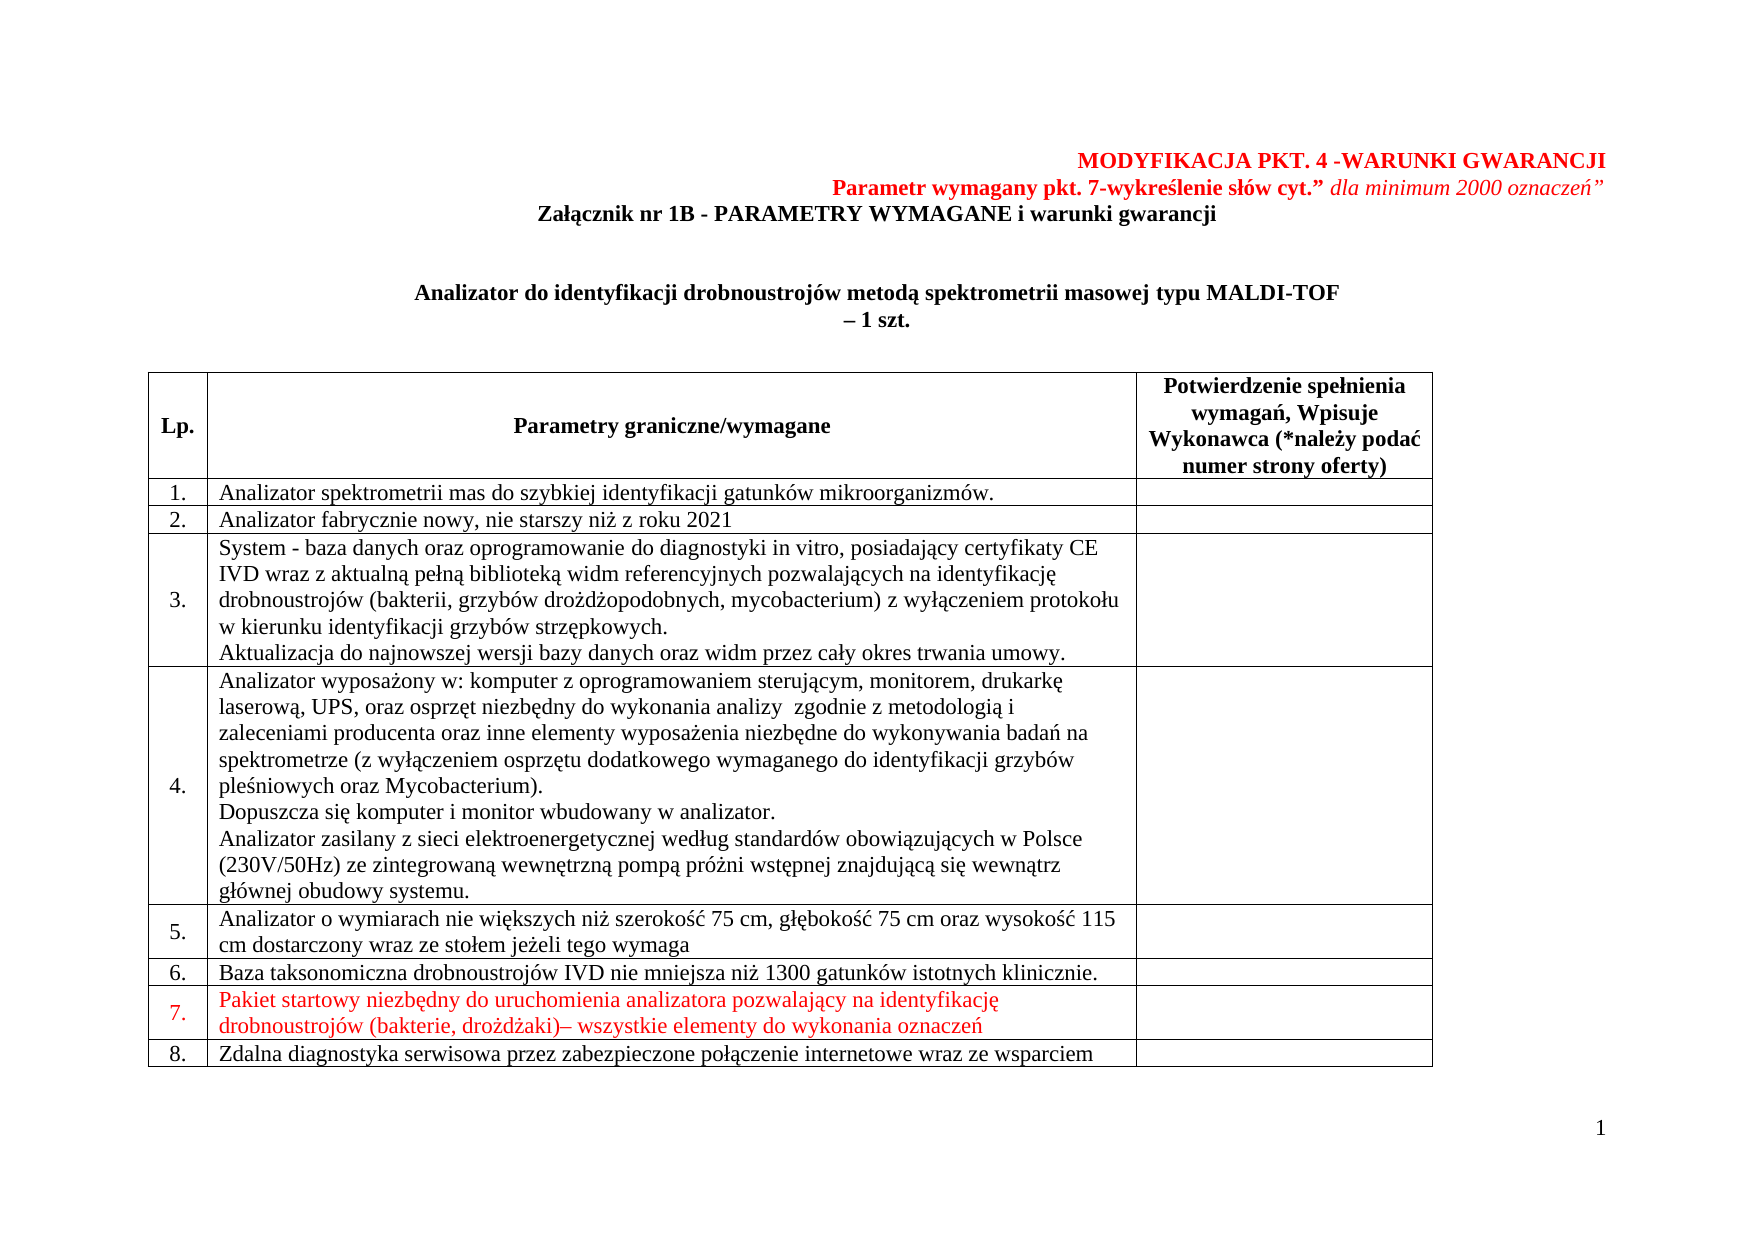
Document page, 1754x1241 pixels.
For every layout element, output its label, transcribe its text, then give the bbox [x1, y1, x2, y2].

text Parametr wymagany pkt. 7-wykreślenie słów cyt.” dla minimum 2000 oznaczeń” [148, 174, 1606, 200]
table_cell 3. [149, 534, 207, 666]
table_cell Baza taksonomiczna drobnoustrojów IVD nie mniejsza niż 1300 gatunków istotnych klinicznie. [208, 959, 1136, 985]
table_cell 6. [149, 959, 207, 985]
text MODYFIKACJA PKT. 4 -WARUNKI GWARANCJI [148, 148, 1606, 174]
table_cell Pakiet startowy niezbędny do uruchomienia analizatora pozwalający na identyfikację drobnoustrojów (bakterie, drożdżaki)– wszystkie elementy do wykonania oznaczeń [208, 986, 1136, 1039]
table_cell Analizator fabrycznie nowy, nie starszy niż z roku 2021 [208, 506, 1136, 533]
table_cell 5. [149, 905, 207, 958]
text Załącznik nr 1B - PARAMETRY WYMAGANE i warunki gwarancji [148, 200, 1606, 227]
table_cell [208, 1040, 1136, 1066]
table_cell Analizator spektrometrii mas do szybkiej identyfikacji gatunków mikroorganizmów. [208, 479, 1136, 505]
table_cell [1137, 667, 1432, 904]
text Analizator do identyfikacji drobnoustrojów metodą spektrometrii masowej typu MALDI-TOF – 1 szt. [148, 279, 1606, 332]
table_cell [1137, 534, 1432, 666]
table_cell 1. [149, 479, 207, 505]
table_cell Analizator o wymiarach nie większych niż szerokość 75 cm, głębokość 75 cm oraz wysokość 115 cm dostarczony wraz ze stołem jeżeli tego wymaga [208, 905, 1136, 958]
table_cell [1137, 986, 1432, 1039]
table_cell 8. [149, 1040, 207, 1066]
table_cell [1137, 506, 1432, 533]
table_header Parametry graniczne/wymagane [208, 373, 1136, 478]
table_cell System - baza danych oraz oprogramowanie do diagnostyki in vitro, posiadający certyfikaty CE IVD wraz z aktualną pełną biblioteką widm referencyjnych pozwalających na identyfikację drobnoustrojów (bakterii, grzybów drożdżopodobnych, mycobacterium) z wyłączeniem protokołu w kierunku identyfikacji grzybów strzępkowych. Aktualizacja do najnowszej wersji bazy danych oraz widm przez cały okres trwania umowy. [208, 534, 1136, 666]
table_header Lp. [149, 373, 207, 478]
table_cell [1137, 1040, 1432, 1066]
table_cell [1137, 479, 1432, 505]
table_cell 7. [149, 986, 207, 1039]
table_cell [1137, 905, 1432, 958]
table_cell 4. [149, 667, 207, 904]
table_header Potwierdzenie spełnienia wymagań, Wpisuje Wykonawca (*należy podać numer strony oferty) [1137, 373, 1432, 478]
table_cell Analizator wyposażony w: komputer z oprogramowaniem sterującym, monitorem, drukarkę laserową, UPS, oraz osprzęt niezbędny do wykonania analizy zgodnie z metodologią i zaleceniami producenta oraz inne elementy wyposażenia niezbędne do wykonywania badań na spektrometrze (z wyłączeniem osprzętu dodatkowego wymaganego do identyfikacji grzybów pleśniowych oraz Mycobacterium). Dopuszcza się komputer i monitor wbudowany w analizator. Analizator zasilany z sieci elektroenergetycznej według standardów obowiązujących w Polsce (230V/50Hz) ze zintegrowaną wewnętrzną pompą próżni wstępnej znajdującą się wewnątrz głównej obudowy systemu. [208, 667, 1136, 904]
table_cell [1137, 959, 1432, 985]
table_cell 2. [149, 506, 207, 533]
